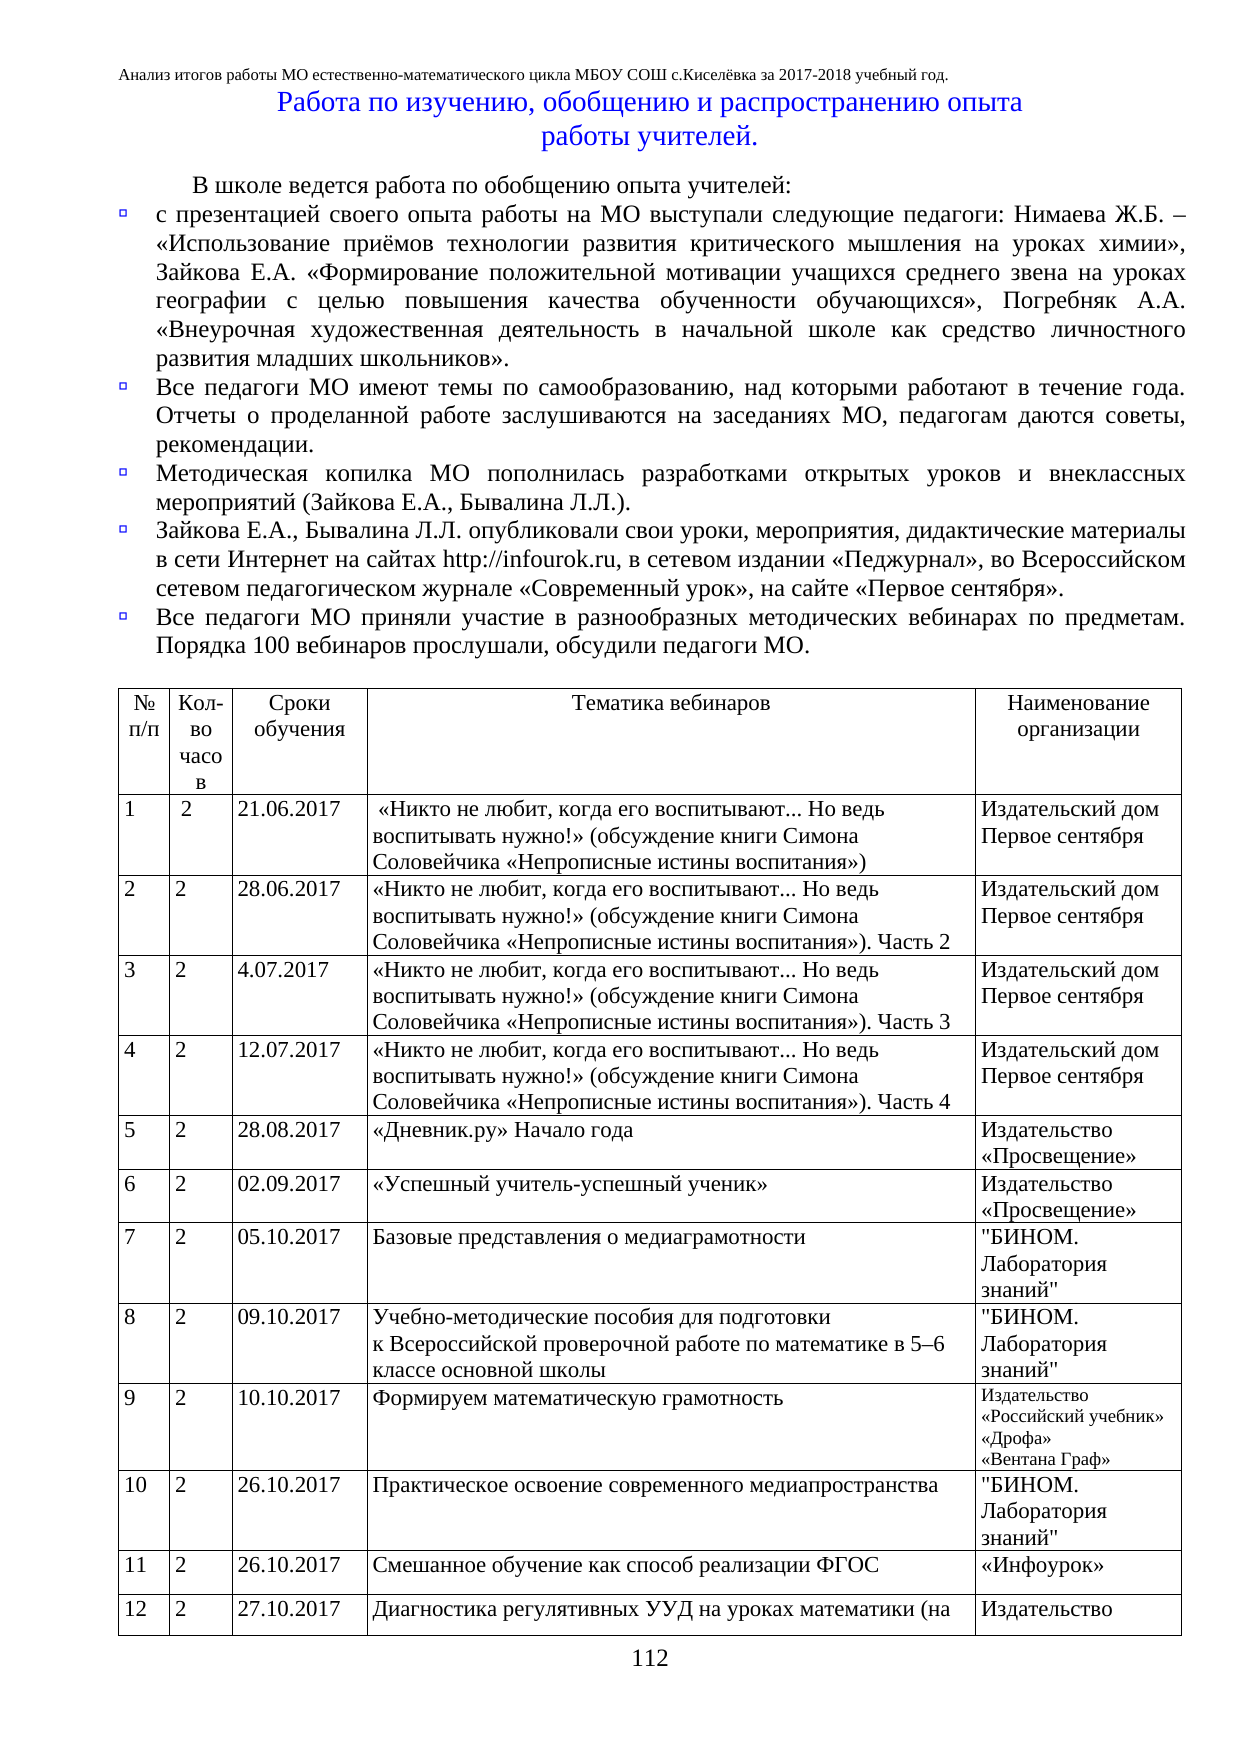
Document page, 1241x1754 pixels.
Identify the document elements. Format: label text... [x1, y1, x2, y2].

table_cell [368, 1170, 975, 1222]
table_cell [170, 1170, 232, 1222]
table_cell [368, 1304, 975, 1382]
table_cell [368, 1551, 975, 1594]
list с презентацией своего опыта работы на МО выступали следующие педагоги: Нимаева Ж.Б. – «Использование приёмов технологии развития критического мышления на уроках химии», Зайкова Е.А. «Формирование положительной мотивации учащихся среднего звена на уроках географии с целью повышения качества обученности обучающихся», Погребняк А.А. «Внеурочная художественная деятельность в начальной школе как средство личностного развития младших школьников». [118, 199, 1187, 372]
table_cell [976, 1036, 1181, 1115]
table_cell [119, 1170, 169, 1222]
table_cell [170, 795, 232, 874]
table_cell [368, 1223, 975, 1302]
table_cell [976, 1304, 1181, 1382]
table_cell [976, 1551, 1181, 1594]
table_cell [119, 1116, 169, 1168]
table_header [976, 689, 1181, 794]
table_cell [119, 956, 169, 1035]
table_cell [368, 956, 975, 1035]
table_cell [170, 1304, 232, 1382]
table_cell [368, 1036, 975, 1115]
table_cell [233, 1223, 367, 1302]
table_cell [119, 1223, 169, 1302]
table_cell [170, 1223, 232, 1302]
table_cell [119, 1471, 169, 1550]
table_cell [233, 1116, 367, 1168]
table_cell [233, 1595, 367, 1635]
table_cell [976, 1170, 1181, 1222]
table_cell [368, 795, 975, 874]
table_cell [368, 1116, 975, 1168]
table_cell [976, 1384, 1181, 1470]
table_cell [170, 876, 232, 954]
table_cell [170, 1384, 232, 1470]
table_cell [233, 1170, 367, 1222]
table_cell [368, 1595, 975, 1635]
text Работа по изучению, обобщению и распространению опыта [118, 84, 1181, 118]
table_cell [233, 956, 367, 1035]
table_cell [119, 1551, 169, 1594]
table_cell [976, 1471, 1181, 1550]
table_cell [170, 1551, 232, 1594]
list Методическая копилка МО пополнилась разработками открытых уроков и внеклассных мероприятий (Зайкова Е.А., Бывалина Л.Л.). [118, 458, 1187, 515]
text работы учителей. [118, 118, 1181, 151]
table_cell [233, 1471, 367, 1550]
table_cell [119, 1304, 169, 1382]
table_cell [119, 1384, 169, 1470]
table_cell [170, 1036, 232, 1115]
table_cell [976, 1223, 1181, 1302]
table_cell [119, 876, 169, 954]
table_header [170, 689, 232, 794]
list Все педагоги МО приняли участие в разнообразных методических вебинарах по предметам. Порядка 100 вебинаров прослушали, обсудили педагоги МО. [118, 602, 1187, 659]
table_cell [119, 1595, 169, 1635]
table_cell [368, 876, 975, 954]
list Все педагоги МО имеют темы по самообразованию, над которыми работают в течение года. Отчеты о проделанной работе заслушиваются на заседаниях МО, педагогам даются советы, рекомендации. [118, 372, 1187, 458]
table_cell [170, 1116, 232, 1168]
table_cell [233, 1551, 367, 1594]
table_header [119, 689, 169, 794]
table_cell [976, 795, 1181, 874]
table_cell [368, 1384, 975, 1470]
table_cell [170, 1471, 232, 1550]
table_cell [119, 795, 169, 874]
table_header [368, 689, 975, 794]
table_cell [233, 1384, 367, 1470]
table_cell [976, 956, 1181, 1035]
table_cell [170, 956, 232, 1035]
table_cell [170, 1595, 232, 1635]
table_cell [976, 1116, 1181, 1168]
text В школе ведется работа по обобщению опыта учителей: [118, 170, 1181, 199]
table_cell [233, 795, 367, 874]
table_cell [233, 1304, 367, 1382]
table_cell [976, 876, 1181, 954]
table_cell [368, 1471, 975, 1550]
list Зайкова Е.А., Бывалина Л.Л. опубликовали свои уроки, мероприятия, дидактические материалы в сети Интернет на сайтах http://infourok.ru, в сетевом издании «Педжурнал», во Всероссийском сетевом педагогическом журнале «Современный урок», на сайте «Первое сентября». [118, 515, 1187, 602]
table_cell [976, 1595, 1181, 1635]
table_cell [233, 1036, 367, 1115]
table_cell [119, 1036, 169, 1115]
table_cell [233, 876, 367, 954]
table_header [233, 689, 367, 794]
